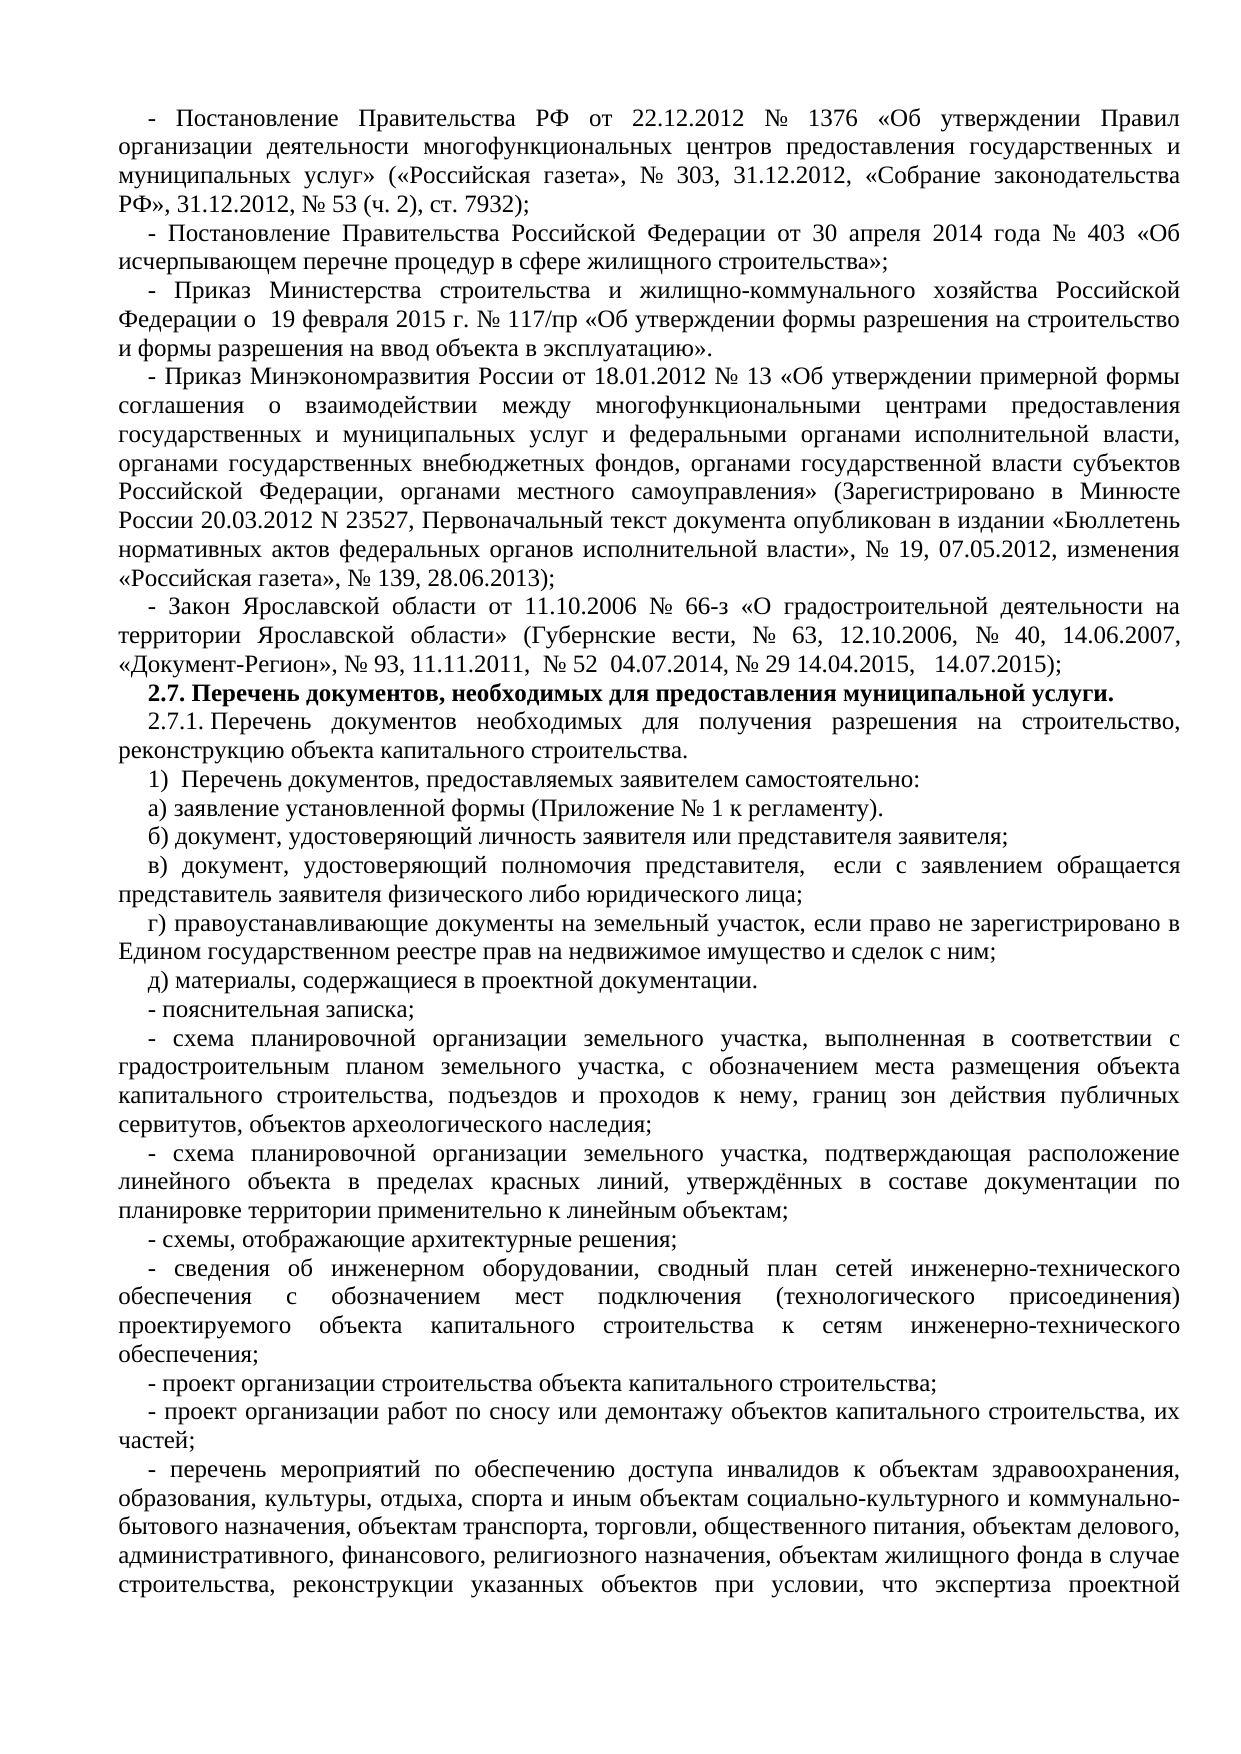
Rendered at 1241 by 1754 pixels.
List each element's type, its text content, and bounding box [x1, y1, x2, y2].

text г) правоустанавливающие документы на земельный участок, если право не зарегистрировано в Едином государственном реестре прав на недвижимое имущество и сделок с ним; [118, 908, 1181, 965]
text - проект организации строительства объекта капитального строительства; [118, 1368, 1181, 1396]
text 2.7. Перечень документов, необходимых для предоставления муниципальной услуги. [118, 678, 1181, 706]
text - схема планировочной организации земельного участка, подтверждающая расположение линейного объекта в пределах красных линий, утверждённых в составе документации по планировке территории применительно к линейным объектам; [118, 1138, 1181, 1224]
text 2.7.1. Перечень документов необходимых для получения разрешения на строительство, реконструкцию объекта капитального строительства. [118, 706, 1181, 764]
text - Приказ Министерства строительства и жилищно-коммунального хозяйства Российской Федерации о 19 февраля 2015 г. № 117/пр «Об утверждении формы разрешения на строительство и формы разрешения на ввод объекта в эксплуатацию». [118, 275, 1181, 361]
text б) документ, удостоверяющий личность заявителя или представителя заявителя; [118, 821, 1181, 850]
text д) материалы, содержащиеся в проектной документации. [118, 965, 1181, 994]
text в) документ, удостоверяющий полномочия представителя, если с заявлением обращается представитель заявителя физического либо юридического лица; [118, 850, 1181, 908]
text - пояснительная записка; [118, 994, 1181, 1023]
text - проект организации работ по сносу или демонтажу объектов капитального строительства, их частей; [118, 1396, 1181, 1454]
text 1) Перечень документов, предоставляемых заявителем самостоятельно: [118, 764, 1181, 793]
text - Закон Ярославской области от 11.10.2006 № 66-з «О градостроительной деятельности на территории Ярославской области» (Губернские вести, № 63, 12.10.2006, № 40, 14.06.2007, «Документ-Регион», № 93, 11.11.2011, № 52 04.07.2014, № 29 14.04.2015, 14.07.2015); [118, 591, 1181, 678]
text - Приказ Минэкономразвития России от 18.01.2012 № 13 «Об утверждении примерной формы соглашения о взаимодействии между многофункциональными центрами предоставления государственных и муниципальных услуг и федеральными органами исполнительной власти, органами государственных внебюджетных фондов, органами государственной власти субъектов Российской Федерации, органами местного самоуправления» (Зарегистрировано в Минюсте России 20.03.2012 N 23527, Первоначальный текст документа опубликован в издании «Бюллетень нормативных актов федеральных органов исполнительной власти», № 19, 07.05.2012, изменения «Российская газета», № 139, 28.06.2013); [118, 361, 1181, 591]
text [118, 1454, 1181, 1598]
text - схемы, отображающие архитектурные решения; [118, 1224, 1181, 1253]
text - Постановление Правительства Российской Федерации от 30 апреля 2014 года № 403 «Об исчерпывающем перечне процедур в сфере жилищного строительства»; [118, 218, 1181, 275]
text а) заявление установленной формы (Приложение № 1 к регламенту). [118, 793, 1181, 821]
text - сведения об инженерном оборудовании, сводный план сетей инженерно-технического обеспечения с обозначением мест подключения (технологического присоединения) проектируемого объекта капитального строительства к сетям инженерно-технического обеспечения; [118, 1253, 1181, 1368]
text - Постановление Правительства РФ от 22.12.2012 № 1376 «Об утверждении Правил организации деятельности многофункциональных центров предоставления государственных и муниципальных услуг» («Российская газета», № 303, 31.12.2012, «Собрание законодательства РФ», 31.12.2012, № 53 (ч. 2), ст. 7932); [118, 103, 1181, 218]
text - схема планировочной организации земельного участка, выполненная в соответствии с градостроительным планом земельного участка, с обозначением места размещения объекта капитального строительства, подъездов и проходов к нему, границ зон действия публичных сервитутов, объектов археологического наследия; [118, 1023, 1181, 1138]
